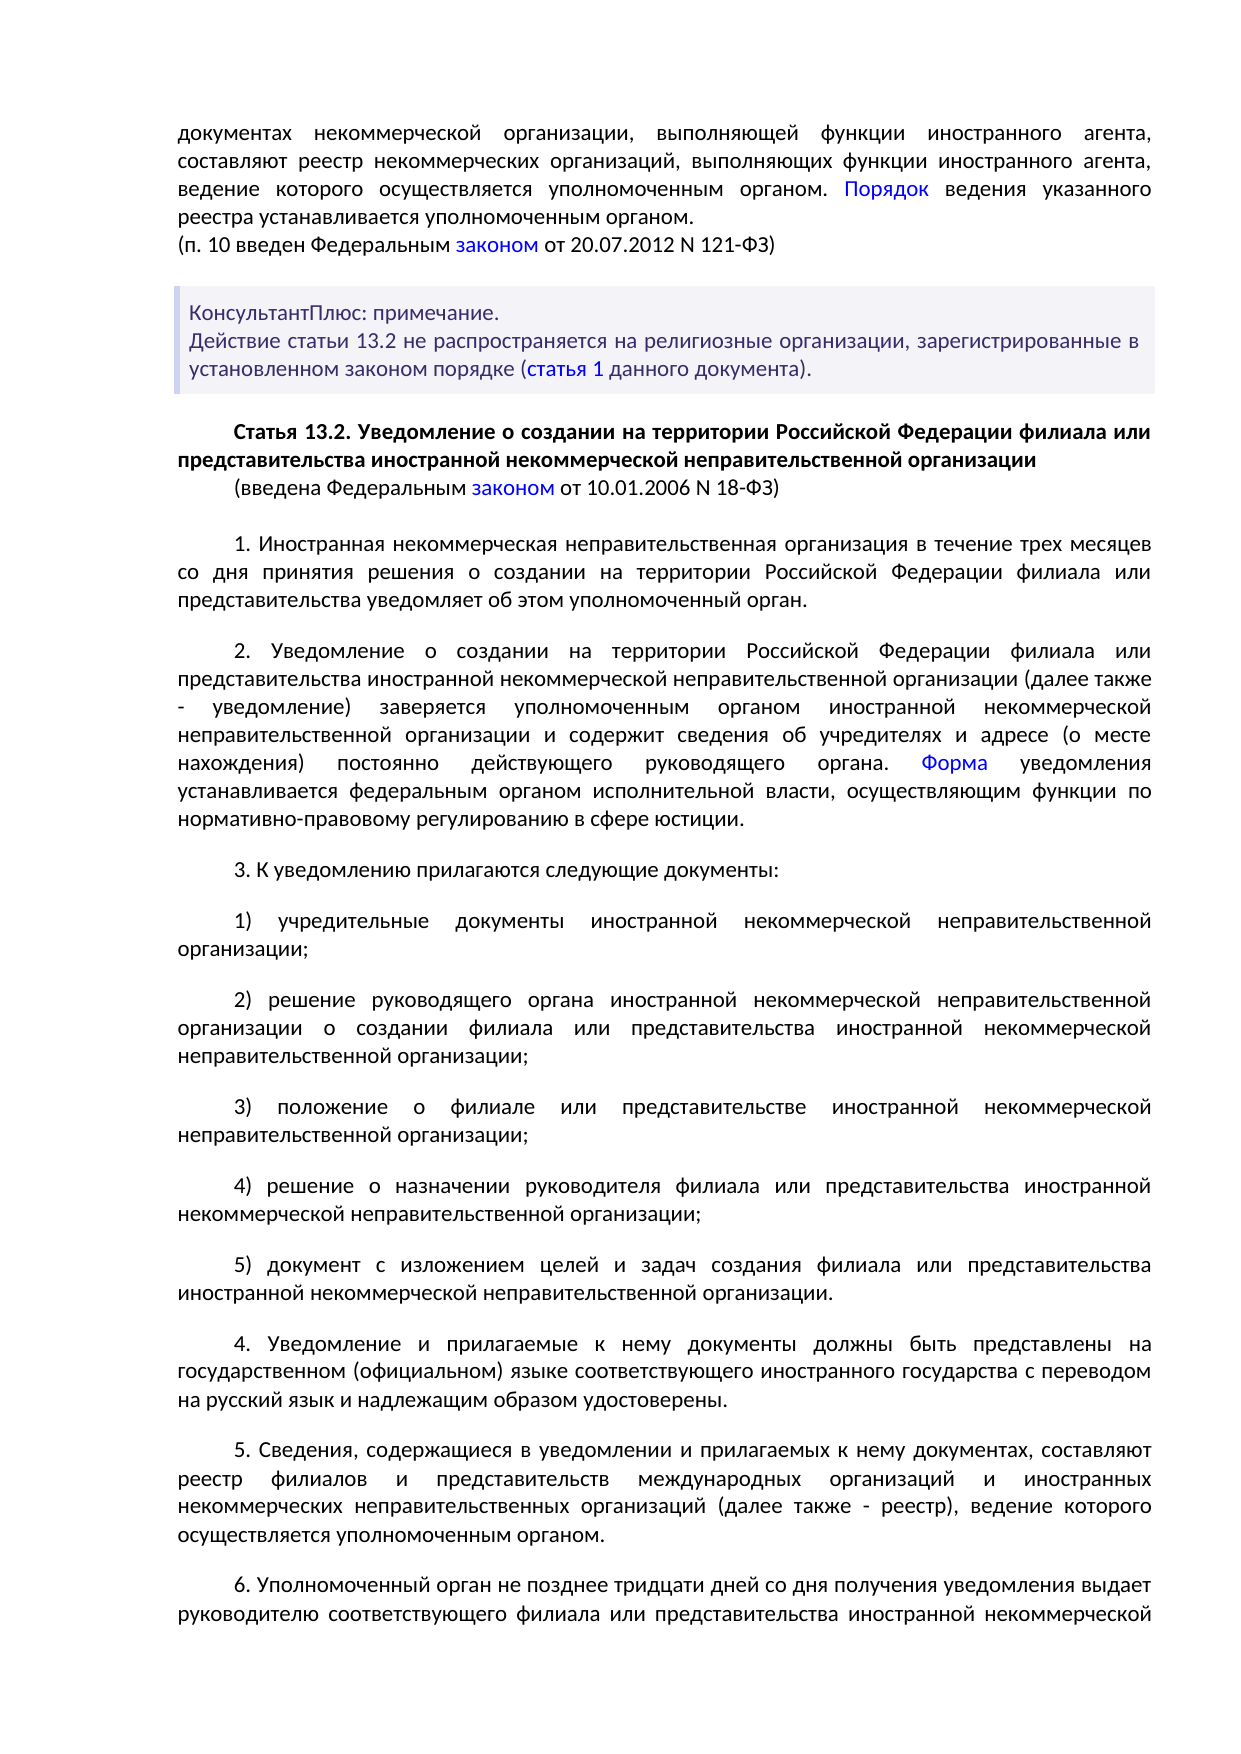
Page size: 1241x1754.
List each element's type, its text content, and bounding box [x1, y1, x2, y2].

text 1. Иностранная некоммерческая неправительственная организация в течение трех месяцев со дня принятия решения о создании на территории Российской Федерации филиала или представительства уведомляет об этом уполномоченный орган. [177, 529, 1152, 613]
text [177, 118, 1152, 230]
text 4. Уведомление и прилагаемые к нему документы должны быть представлены на государственном (официальном) языке соответствующего иностранного государства с переводом на русский язык и надлежащим образом удостоверены. [177, 1329, 1152, 1413]
text 3. К уведомлению прилагаются следующие документы: [177, 855, 1152, 883]
text (введена Федеральным законом от 10.01.2006 N 18-ФЗ) [177, 473, 1152, 501]
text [177, 1571, 1152, 1627]
title Статья 13.2. Уведомление о создании на территории Российской Федерации филиала или представительства иностранной некоммерческой неправительственной организации [177, 417, 1152, 473]
text 4) решение о назначении руководителя филиала или представительства иностранной некоммерческой неправительственной организации; [177, 1171, 1152, 1227]
text 3) положение о филиале или представительстве иностранной некоммерческой неправительственной организации; [177, 1092, 1152, 1148]
text 5. Сведения, содержащиеся в уведомлении и прилагаемых к нему документах, составляют реестр филиалов и представительств международных организаций и иностранных некоммерческих неправительственных организаций (далее также - реестр), ведение которого осуществляется уполномоченным органом. [177, 1436, 1152, 1548]
text 2) решение руководящего органа иностранной некоммерческой неправительственной организации о создании филиала или представительства иностранной некоммерческой неправительственной организации; [177, 985, 1152, 1069]
table_header КонсультантПлюс: примечание. Действие статьи 13.2 не распространяется на религиозные организации, зарегистрированные в установленном законом порядке (статья 1 данного документа). [180, 286, 1149, 394]
text (п. 10 введен Федеральным законом от 20.07.2012 N 121-ФЗ) [177, 230, 1152, 258]
text 1) учредительные документы иностранной некоммерческой неправительственной организации; [177, 906, 1152, 962]
text 2. Уведомление о создании на территории Российской Федерации филиала или представительства иностранной некоммерческой неправительственной организации (далее также - уведомление) заверяется уполномоченным органом иностранной некоммерческой неправительственной организации и содержит сведения об учредителях и адресе (о месте нахождения) постоянно действующего руководящего органа. Форма уведомления устанавливается федеральным органом исполнительной власти, осуществляющим функции по нормативно-правовому регулированию в сфере юстиции. [177, 636, 1152, 832]
text 5) документ с изложением целей и задач создания филиала или представительства иностранной некоммерческой неправительственной организации. [177, 1250, 1152, 1306]
